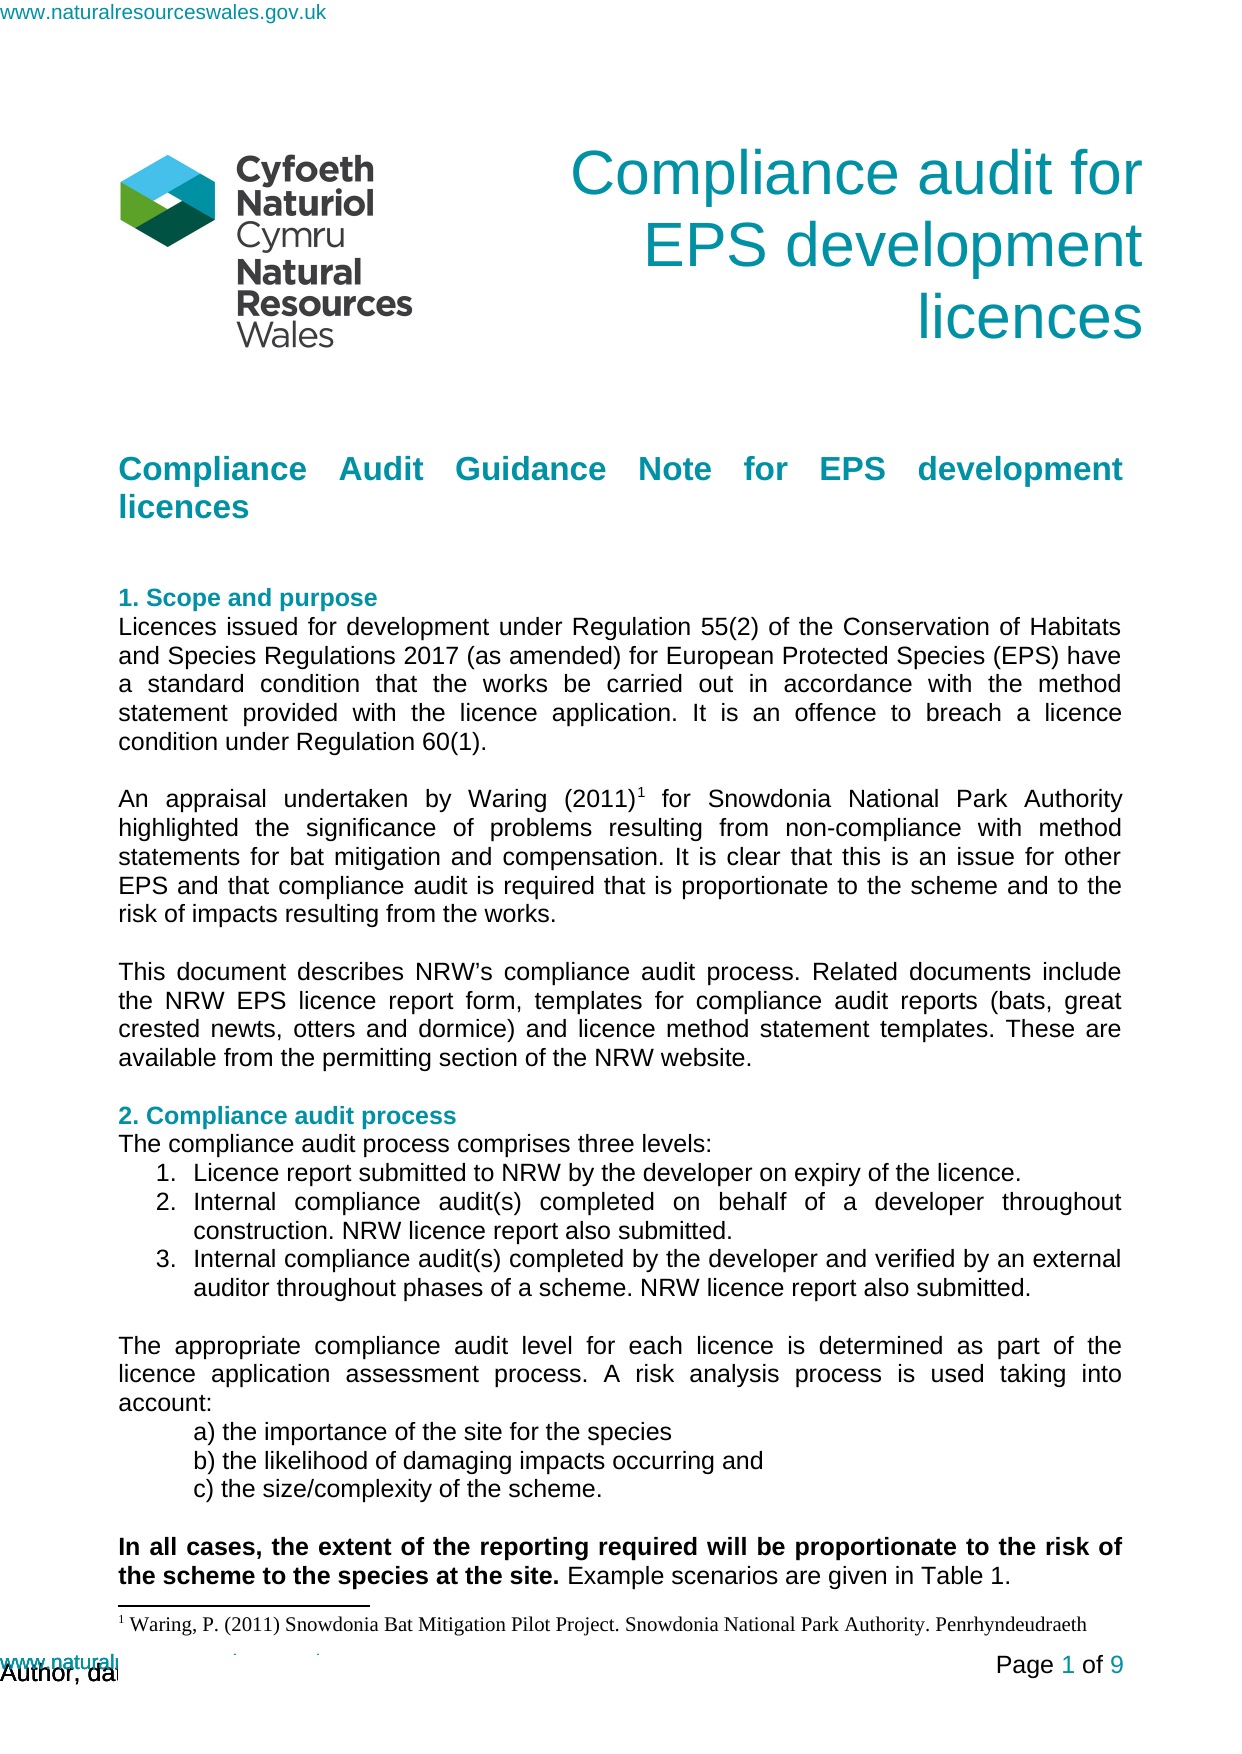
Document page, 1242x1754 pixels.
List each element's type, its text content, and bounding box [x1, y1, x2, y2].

subtitle 2. Compliance audit process [118, 1101, 1123, 1129]
list Licence report submitted to NRW by the developer on expiry of the licence. [156, 1158, 1123, 1187]
subtitle 1. Scope and purpose [118, 583, 1123, 612]
text An appraisal undertaken by Waring (2011) for Snowdonia National Park Authority highlighted the significance of problems resulting from non-compliance with method statements for bat mitigation and compensation. It is clear that this is an issue for other EPS and that compliance audit is required that is proportionate to the scheme and to the risk of impacts resulting from the works. [118, 784, 1123, 928]
subtitle Compliance Audit Guidance Note for EPS development licences [118, 449, 1123, 526]
text c) the size/complexity of the scheme. [193, 1474, 1123, 1503]
text Licences issued for development under Regulation 55(2) of the Conservation of Habitats and Species Regulations 2017 (as amended) for European Protected Species (EPS) have a standard condition that the works be carried out in accordance with the method statement provided with the licence application. It is an offence to breach a licence condition under Regulation 60(1). [118, 612, 1123, 756]
text a) the importance of the site for the species [193, 1417, 1123, 1446]
text b) the likelihood of damaging impacts occurring and [193, 1446, 1123, 1474]
picture [118, 147, 414, 351]
text The compliance audit process comprises three levels: [118, 1129, 1123, 1158]
list Internal compliance audit(s) completed by the developer and verified by an external auditor throughout phases of a scheme. NRW licence report also submitted. [156, 1244, 1123, 1302]
text In all cases, the extent of the reporting required will be proportionate to the risk of the scheme to the species at the site. Example scenarios are given in Table 1. [118, 1532, 1123, 1589]
list Internal compliance audit(s) completed on behalf of a developer throughout construction. NRW licence report also submitted. [156, 1187, 1123, 1244]
text This document describes NRW’s compliance audit process. Related documents include the NRW EPS licence report form, templates for compliance audit reports (bats, great crested newts, otters and dormice) and licence method statement templates. These are available from the permitting section of the NRW website. [118, 957, 1123, 1072]
text The appropriate compliance audit level for each licence is determined as part of the licence application assessment process. A risk analysis process is used taking into account: [118, 1331, 1123, 1417]
